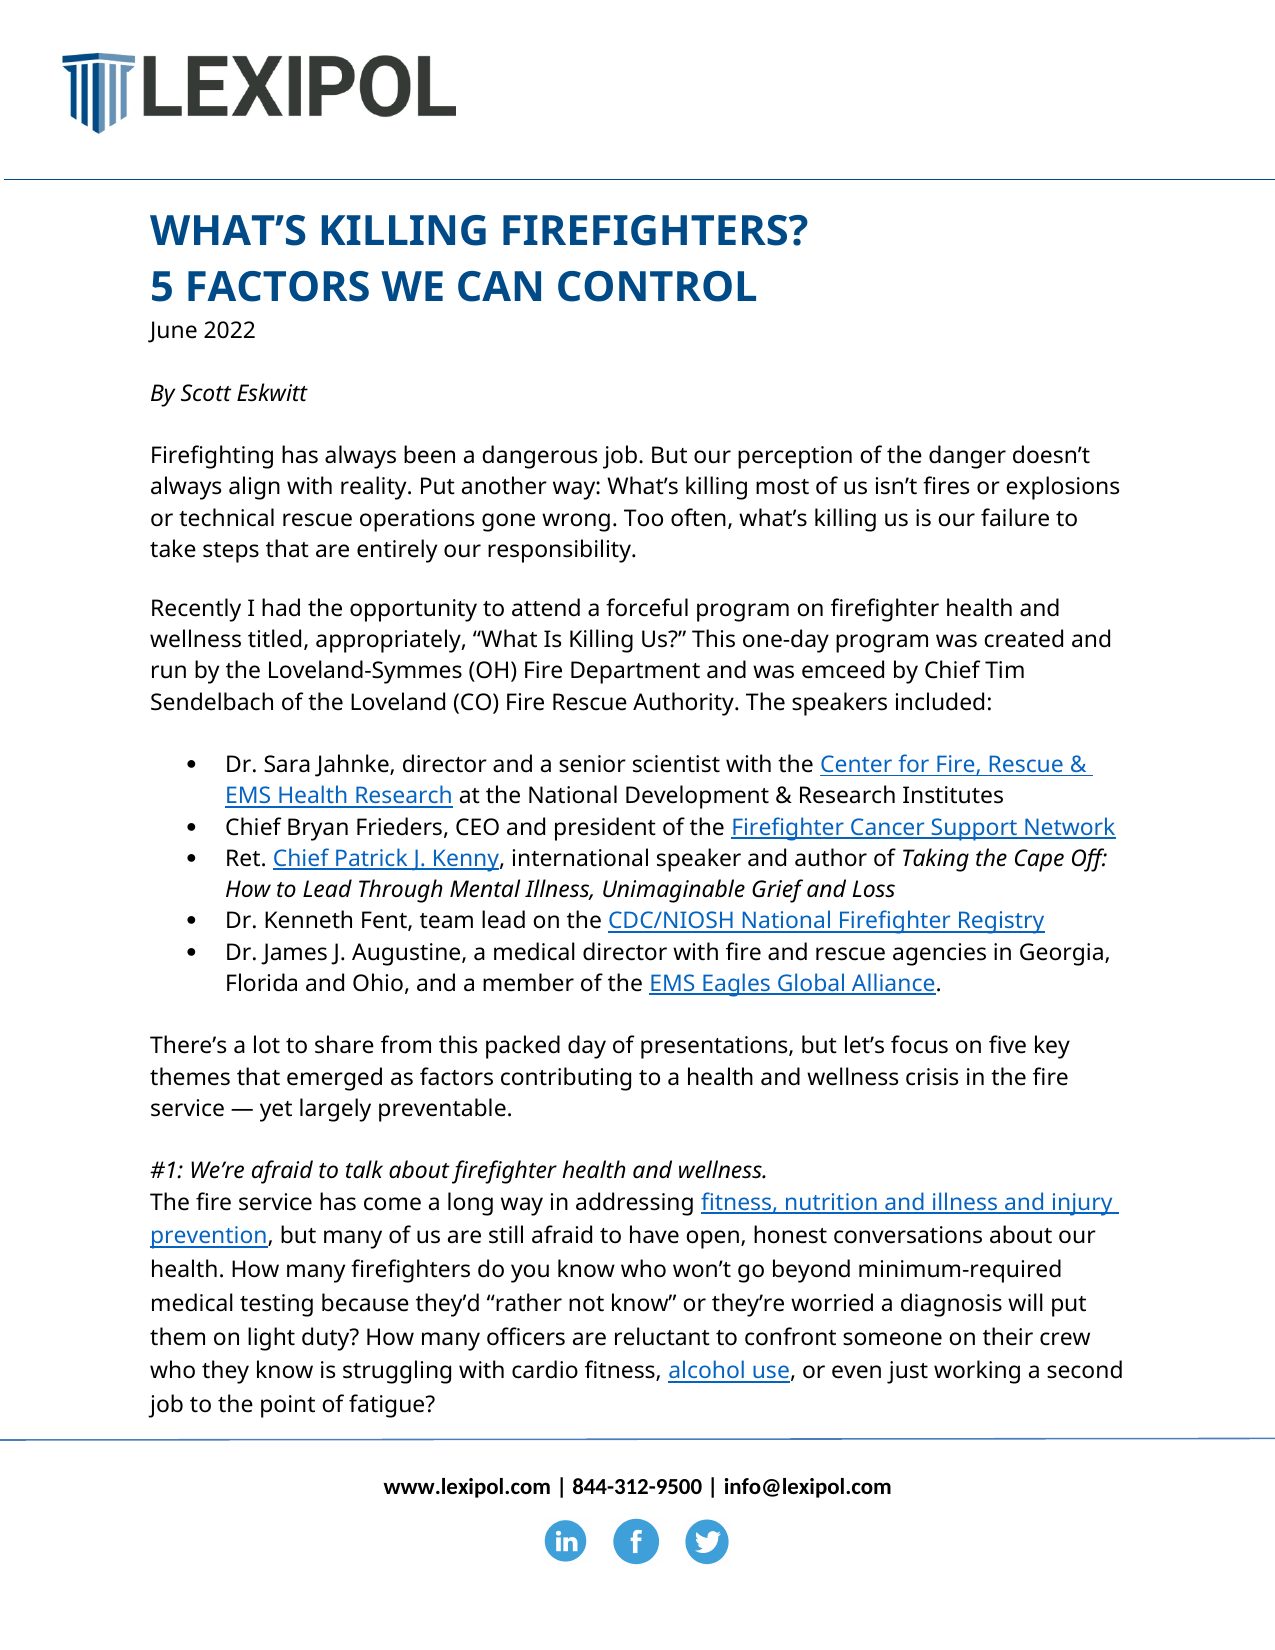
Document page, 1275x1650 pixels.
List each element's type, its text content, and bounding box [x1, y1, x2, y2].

picture [611, 1518, 663, 1566]
text What’s Killing FIREFIGHTERS? 5 Factors WE CAN CONTROL June 2022 [150, 200, 1125, 345]
text Recently I had the opportunity to attend a forceful program on firefighter health and wellness titled, appropriately, “What Is Killing Us?” This one-day program was created and run by the Loveland-Symmes (OH) Fire Department and was emceed by Chief Tim Sendelbach of the Loveland (CO) Fire Rescue Authority. The speakers included: [150, 592, 1125, 717]
text The fire service has come a long way in addressing fitness, nutrition and illness and injury prevention, but many of us are still afraid to have open, honest conversations about our health. How many firefighters do you know who won’t go beyond minimum-required medical testing because they’d “rather not know” or they’re worried a diagnosis will put them on light duty? How many officers are reluctant to confront someone on their crew who they know is struggling with cardio fitness, alcohol use, or even just working a second job to the point of fatigue? [150, 1186, 1125, 1419]
list Ret. Chief Patrick J. Kenny, international speaker and author of Taking the Cape Off: How to Lead Through Mental Illness, Unimaginable Grief and Loss [187, 842, 1125, 904]
list Dr. Kenneth Fent, team lead on the CDC/NIOSH National Firefighter Registry [187, 904, 1125, 936]
list Dr. James J. Augustine, a medical director with fire and rescue agencies in Georgia, Florida and Ohio, and a member of the EMS Eagles Global Alliance. [187, 936, 1125, 998]
picture [540, 1517, 591, 1564]
text Firefighting has always been a dangerous job. But our perception of the danger doesn’t always align with reality. Put another way: What’s killing most of us isn’t fires or explosions or technical rescue operations gone wrong. Too often, what’s killing us is our failure to take steps that are entirely our responsibility. [150, 439, 1125, 564]
text There’s a lot to share from this packed day of presentations, but let’s focus on five key themes that emerged as factors contributing to a health and wellness crisis in the fire service — yet largely preventable. [150, 1029, 1125, 1123]
text By Scott Eskwitt [150, 376, 1125, 408]
list Chief Bryan Frieders, CEO and president of the Firefighter Cancer Support Network [187, 811, 1125, 842]
picture [682, 1518, 732, 1566]
list Dr. Sara Jahnke, director and a senior scientist with the Center for Fire, Rescue & EMS Health Research at the National Development & Research Institutes [187, 748, 1125, 811]
text #1: We’re afraid to talk about firefighter health and wellness. [150, 1154, 1125, 1186]
picture [26, 17, 492, 170]
